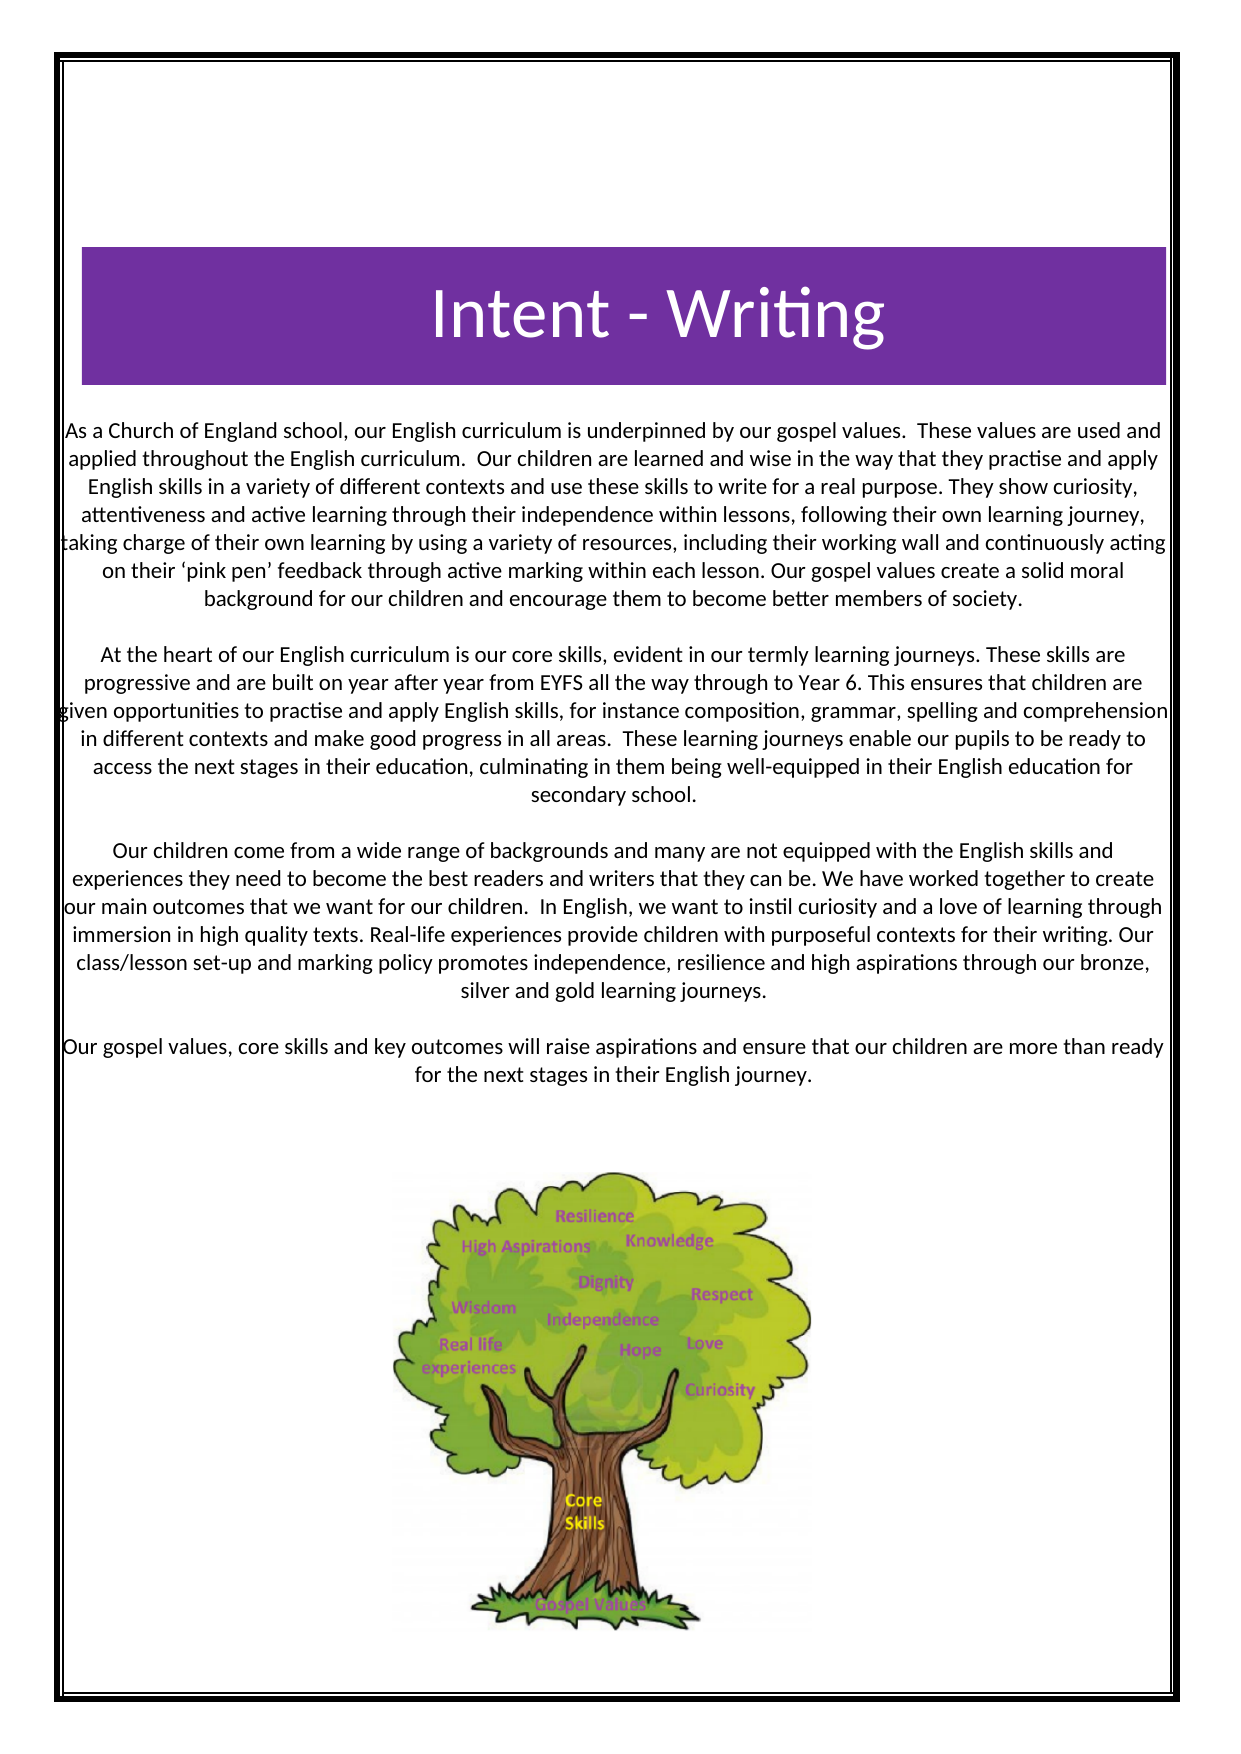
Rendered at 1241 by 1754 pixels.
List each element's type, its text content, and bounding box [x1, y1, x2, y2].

text As a Church of England school, our English curriculum is underpinned by our gospel values. These values are used and applied throughout the English curriculum. Our children are learned and wise in the way that they practise and apply English skills in a variety of different contexts and use these skills to write for a real purpose. They show curiosity, attentiveness and active learning through their independence within lessons, following their own learning journey, taking charge of their own learning by using a variety of resources, including their working wall and continuously acting on their ‘pink pen’ feedback through active marking within each lesson. Our gospel values create a solid moral background for our children and encourage them to become better members of society. [64, 416, 1170, 612]
picture [344, 1151, 848, 1648]
text Our gospel values, core skills and key outcomes will raise aspirations and ensure that our children are more than ready for the next stages in their English journey. [64, 1032, 1170, 1088]
text Our children come from a wide range of backgrounds and many are not equipped with the English skills and experiences they need to become the best readers and writers that they can be. We have worked together to create our main outcomes that we want for our children. In English, we want to instil curiosity and a love of learning through immersion in high quality texts. Real-life experiences provide children with purposeful contexts for their writing. Our class/lesson set-up and marking policy promotes independence, resilience and high aspirations through our bronze, silver and gold learning journeys. [64, 836, 1170, 1004]
text At the heart of our English curriculum is our core skills, evident in our termly learning journeys. These skills are progressive and are built on year after year from EYFS all the way through to Year 6. This ensures that children are given opportunities to practise and apply English skills, for instance composition, grammar, spelling and comprehension in different contexts and make good progress in all areas. These learning journeys enable our pupils to be ready to access the next stages in their education, culminating in them being well-equipped in their English education for secondary school. [64, 640, 1170, 808]
